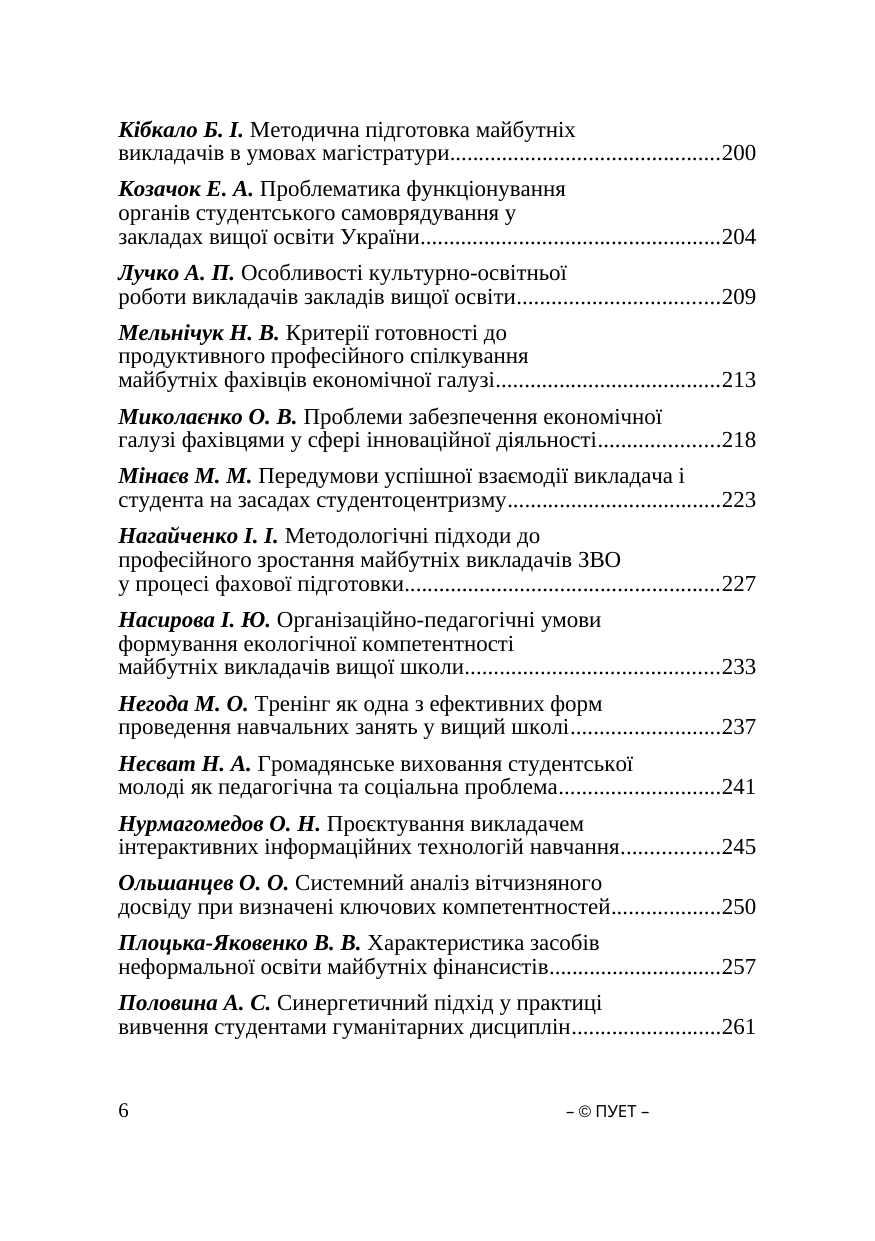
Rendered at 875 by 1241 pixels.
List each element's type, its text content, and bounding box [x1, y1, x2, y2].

text Лучко А. П. Особливості культурно-освітньої роботи викладачів закладів вищої освіти 209 [118, 262, 756, 309]
text Козачок Е. А. Проблематика функціонування органів студентського самоврядування у закладах вищої освіти України 204 [118, 178, 756, 249]
text Плоцька-Яковенко В. В. Характеристика засобів неформальної освіти майбутніх фінансистів 257 [118, 932, 756, 979]
text Нагайченко І. І. Методологічні підходи до професійного зростання майбутніх викладачів ЗВО у процесі фахової підготовки 227 [118, 525, 756, 596]
text Половина А. С. Синергетичний підхід у практиці вивчення студентами гуманітарних дисциплін 261 [118, 992, 756, 1039]
text Миколаєнко О. В. Проблеми забезпечення економічної галузі фахівцями у сфері інноваційної діяльності 218 [118, 405, 756, 453]
text Насирова І. Ю. Організаційно-педагогічні умови формування екологічної компетентності майбутніх викладачів вищої школи 233 [118, 609, 756, 680]
text Нурмагомедов О. Н. Проєктування викладачем інтерактивних інформаційних технологій нaвчання 245 [118, 812, 756, 859]
text Мельнічук Н. В. Критерії готовності до продуктивного професійного спілкування майбутніх фахівців економічної галузі 213 [118, 322, 756, 393]
text Мінаєв М. М. Передумови успішної взаємодії викладача і студента на засадах студентоцентризму 223 [118, 465, 756, 512]
text Ольшанцев О. О. Системний аналіз вітчизняного досвіду при визначені ключових компетентностей 250 [118, 872, 756, 919]
text Несват Н. А. Громадянське виховання студентської молоді як педагогічна та соціальна проблема 241 [118, 752, 756, 799]
text Кібкало Б. І. Методична підготовка майбутніх викладачів в умовах магістратури 200 [118, 118, 756, 166]
text Негода М. О. Тренінг як одна з ефективних форм проведення навчальних занять у вищий школі 237 [118, 692, 756, 740]
